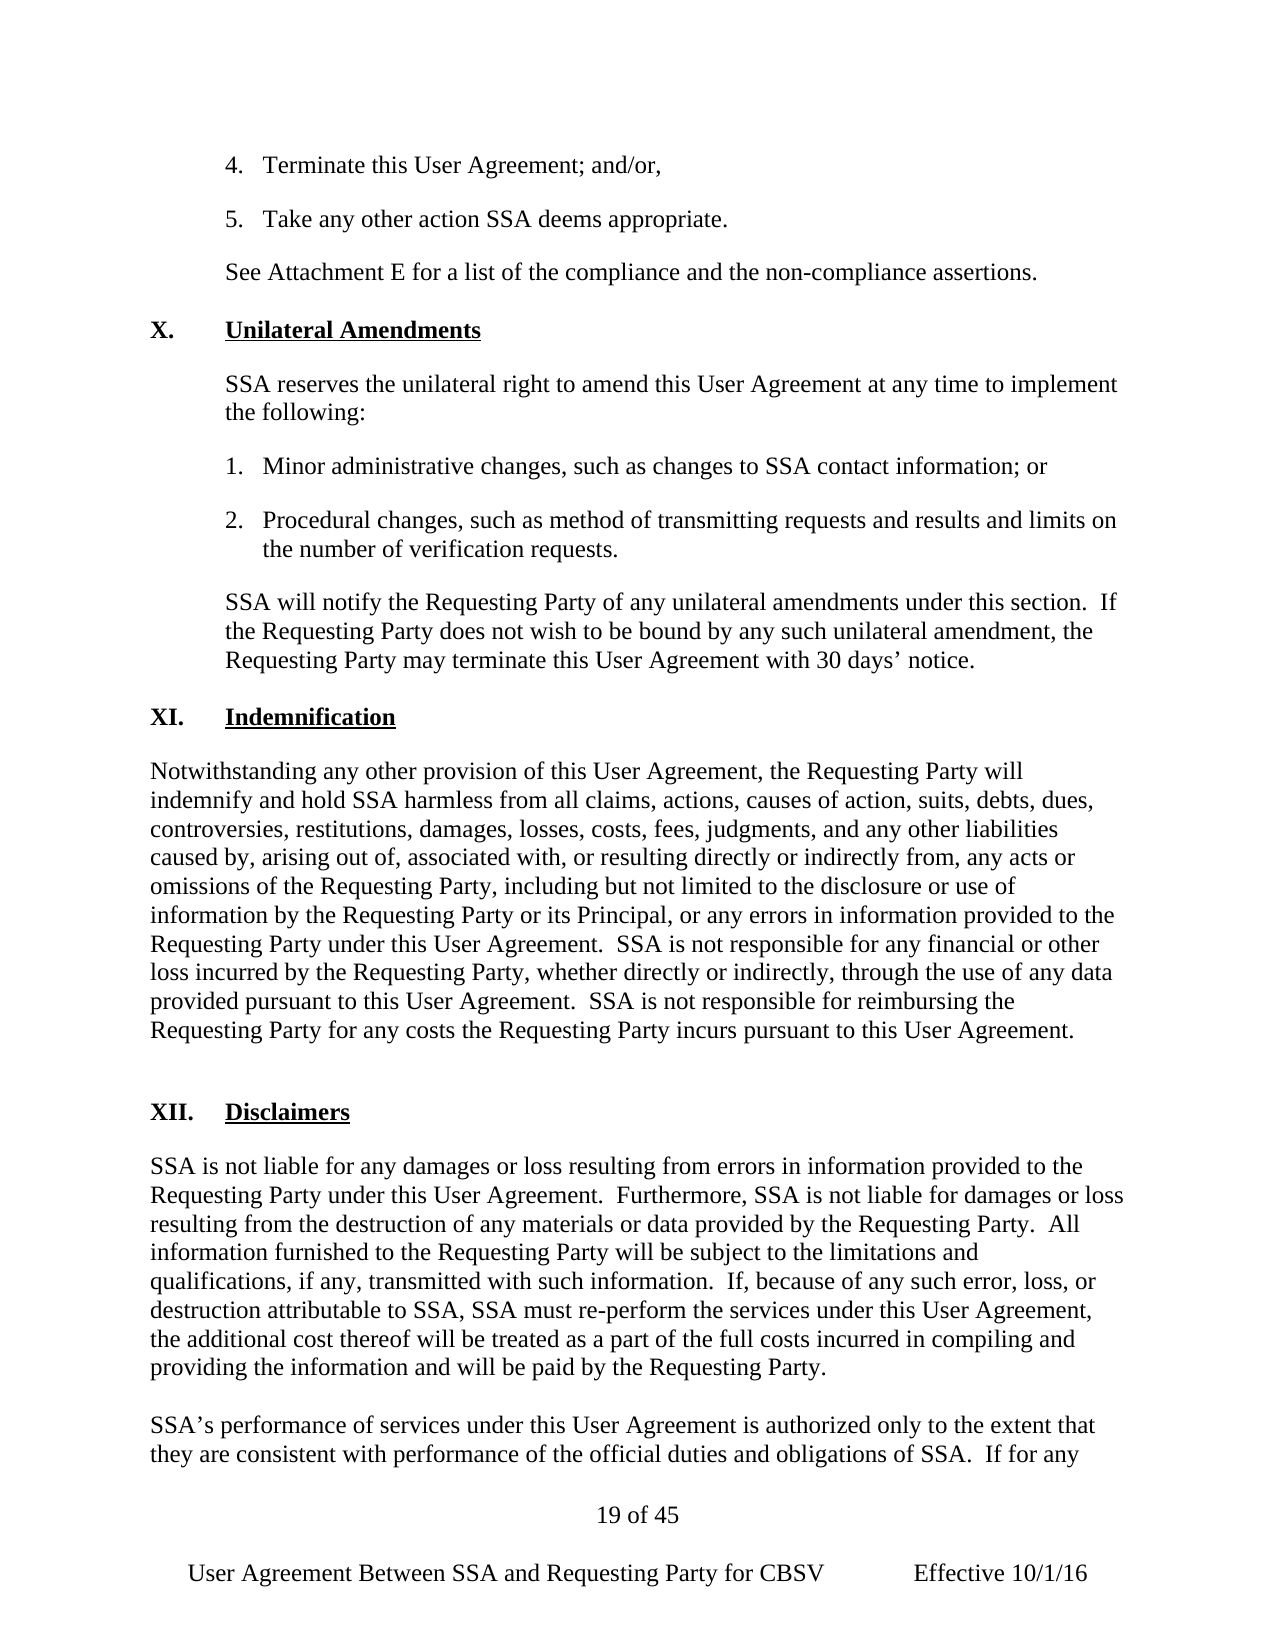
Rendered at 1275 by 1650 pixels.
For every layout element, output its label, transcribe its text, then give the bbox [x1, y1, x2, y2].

list Terminate this User Agreement; and/or, [225, 150, 1125, 179]
list Minor administrative changes, such as changes to SSA contact information; or [225, 451, 1125, 480]
list Take any other action SSA deems appropriate. [225, 204, 1125, 232]
text SSA is not liable for any damages or loss resulting from errors in information provided to the Requesting Party under this User Agreement. Furthermore, SSA is not liable for damages or loss resulting from the destruction of any materials or data provided by the Requesting Party. All information furnished to the Requesting Party will be subject to the limitations and qualifications, if any, transmitted with such information. If, because of any such error, loss, or destruction attributable to SSA, SSA must re-perform the services under this User Agreement, the additional cost thereof will be treated as a part of the full costs incurred in compiling and providing the information and will be paid by the Requesting Party. [150, 1151, 1125, 1381]
subtitle Indemnification [150, 702, 1125, 731]
text SSA will notify the Requesting Party of any unilateral amendments under this section. If the Requesting Party does not wish to be bound by any such unilateral amendment, the Requesting Party may terminate this User Agreement with 30 days’ notice. [225, 587, 1125, 674]
text See Attachment E for a list of the compliance and the non-compliance assertions. [225, 257, 1125, 286]
subtitle Unilateral Amendments [150, 315, 1125, 344]
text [150, 1410, 1125, 1467]
list Procedural changes, such as method of transmitting requests and results and limits on the number of verification requests. [225, 505, 1125, 562]
text SSA reserves the unilateral right to amend this User Agreement at any time to implement the following: [225, 369, 1125, 426]
text Notwithstanding any other provision of this User Agreement, the Requesting Party will indemnify and hold SSA harmless from all claims, actions, causes of action, suits, debts, dues, controversies, restitutions, damages, losses, costs, fees, judgments, and any other liabilities caused by, arising out of, associated with, or resulting directly or indirectly from, any acts or omissions of the Requesting Party, including but not limited to the disclosure or use of information by the Requesting Party or its Principal, or any errors in information provided to the Requesting Party under this User Agreement. SSA is not responsible for any financial or other loss incurred by the Requesting Party, whether directly or indirectly, through the use of any data provided pursuant to this User Agreement. SSA is not responsible for reimbursing the Requesting Party for any costs the Requesting Party incurs pursuant to this User Agreement. [150, 756, 1125, 1044]
subtitle Disclaimers [150, 1097, 1125, 1126]
